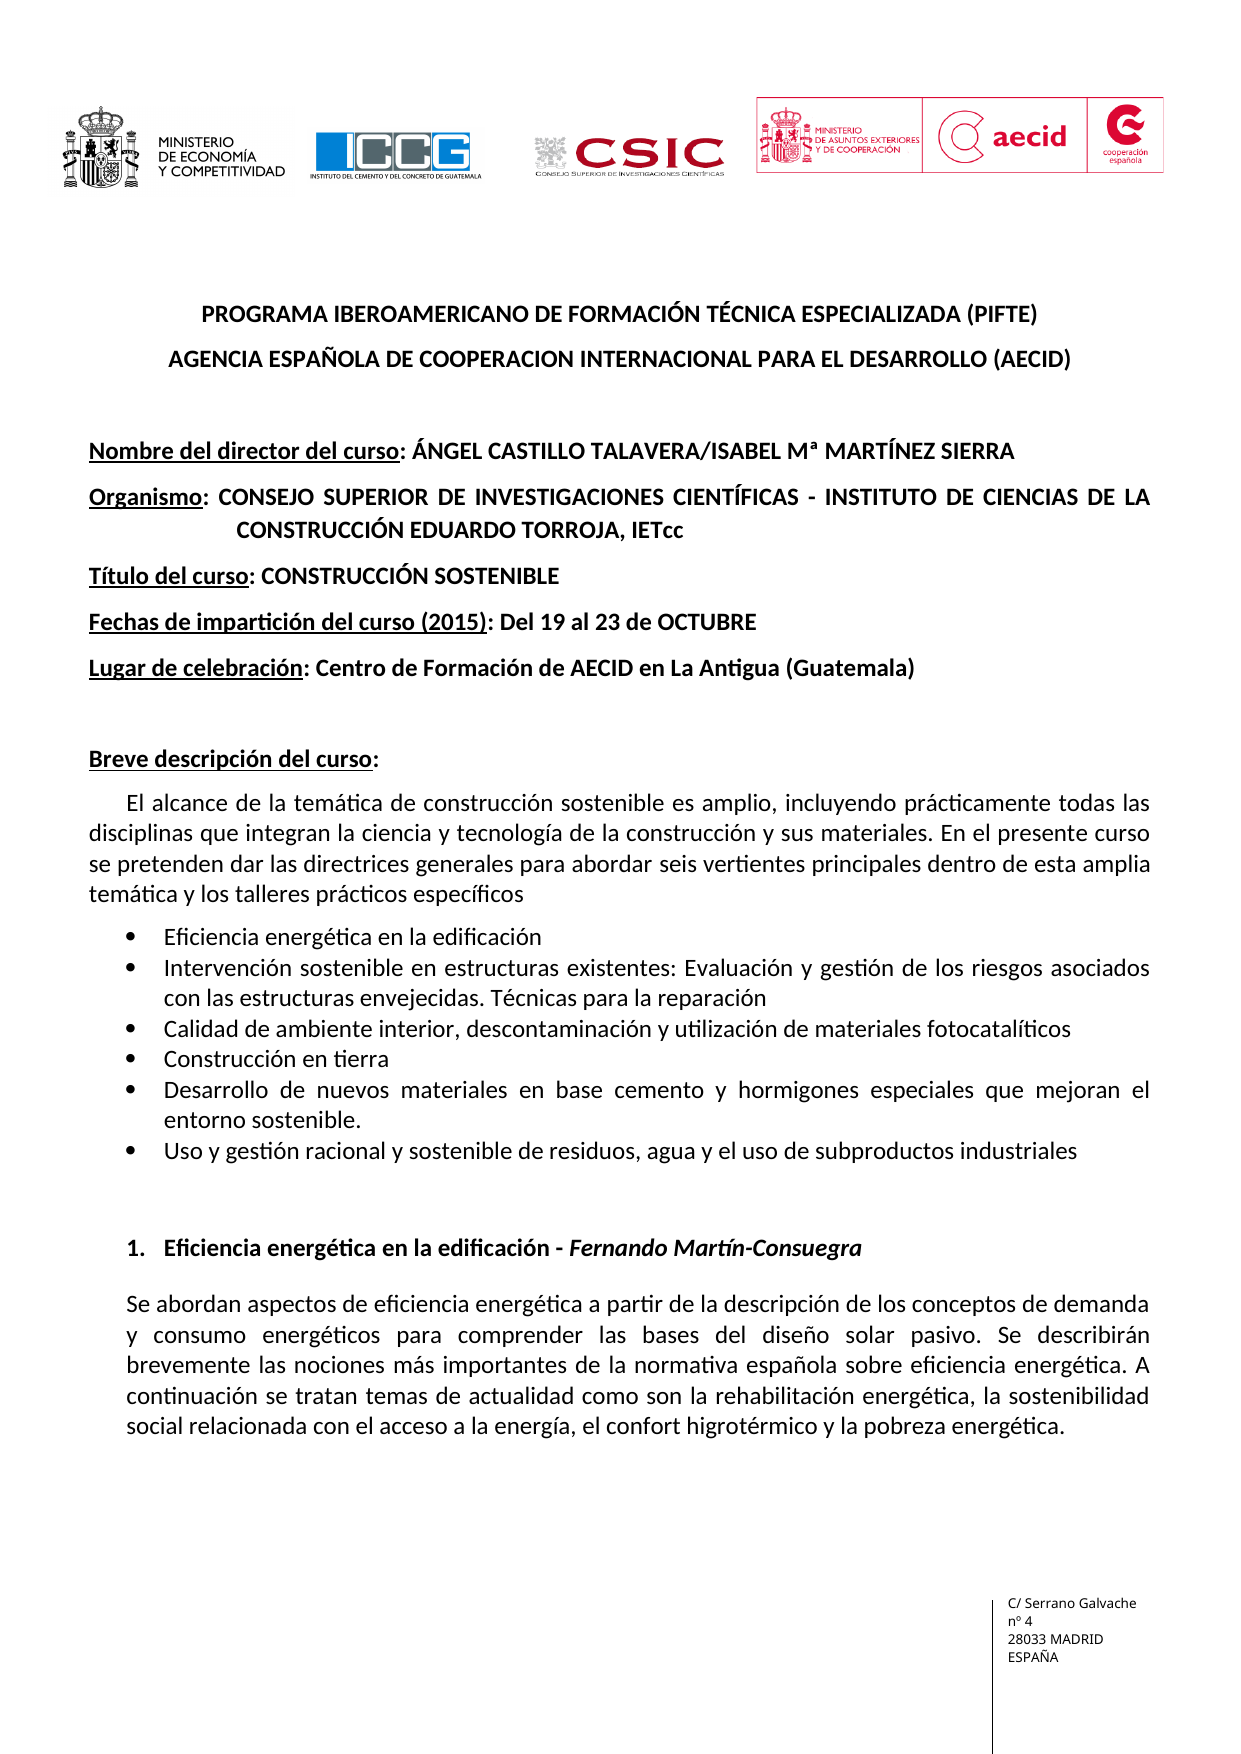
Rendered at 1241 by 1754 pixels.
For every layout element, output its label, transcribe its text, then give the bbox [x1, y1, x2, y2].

list Eficiencia energética en la edificación [126, 922, 1152, 952]
list Uso y gestión racional y sostenible de residuos, agua y el uso de subproductos industriales [126, 1135, 1152, 1166]
text Nombre del director del curso: ÁNGEL CASTILLO TALAVERA/ISABEL Mª MARTÍNEZ SIERRA [89, 433, 1152, 466]
text Breve descripción del curso: [89, 741, 1152, 774]
text AGENCIA ESPAÑOLA DE COOPERACION INTERNACIONAL PARA EL DESARROLLO (AECID) [89, 341, 1152, 374]
picture [46, 106, 295, 197]
list Eficiencia energética en la edificación - Fernando Martín-Consuegra [126, 1232, 1152, 1263]
list Intervención sostenible en estructuras existentes: Evaluación y gestión de los riesgos asociados con las estructuras envejecidas. Técnicas para la reparación [126, 952, 1152, 1013]
list Calidad de ambiente interior, descontaminación y utilización de materiales fotocatalíticos [126, 1013, 1152, 1044]
text Organismo: CONSEJO SUPERIOR DE INVESTIGACIONES CIENTÍFICAS - INSTITUTO DE CIENCIAS DE LA CONSTRUCCIÓN EDUARDO TORROJA, IETcc [89, 479, 1152, 545]
text Lugar de celebración: Centro de Formación de AECID en La Antigua (Guatemala) [89, 649, 1152, 683]
list Desarrollo de nuevos materiales en base cemento y hormigones especiales que mejoran el entorno sostenible. [126, 1074, 1152, 1135]
text El alcance de la temática de construcción sostenible es amplio, incluyendo prácticamente todas las disciplinas que integran la ciencia y tecnología de la construcción y sus materiales. En el presente curso se pretenden dar las directrices generales para abordar seis vertientes principales dentro de esta amplia temática y los talleres prácticos específicos [89, 787, 1152, 909]
text Se abordan aspectos de eficiencia energética a partir de la descripción de los conceptos de demanda y consumo energéticos para comprender las bases del diseño solar pasivo. Se describirán brevemente las nociones más importantes de la normativa española sobre eficiencia energética. A continuación se tratan temas de actualidad como son la rehabilitación energética, la sostenibilidad social relacionada con el acceso a la energía, el confort higrotérmico y la pobreza energética. [126, 1288, 1152, 1441]
list Construcción en tierra [126, 1044, 1152, 1074]
picture [306, 127, 485, 184]
text PROGRAMA IBEROAMERICANO DE FORMACIÓN TÉCNICA ESPECIALIZADA (PIFTE) [89, 295, 1152, 329]
text Título del curso: CONSTRUCCIÓN SOSTENIBLE [89, 558, 1152, 591]
text Fechas de impartición del curso (2015): Del 19 al 23 de OCTUBRE [89, 604, 1152, 637]
picture [756, 97, 1164, 173]
